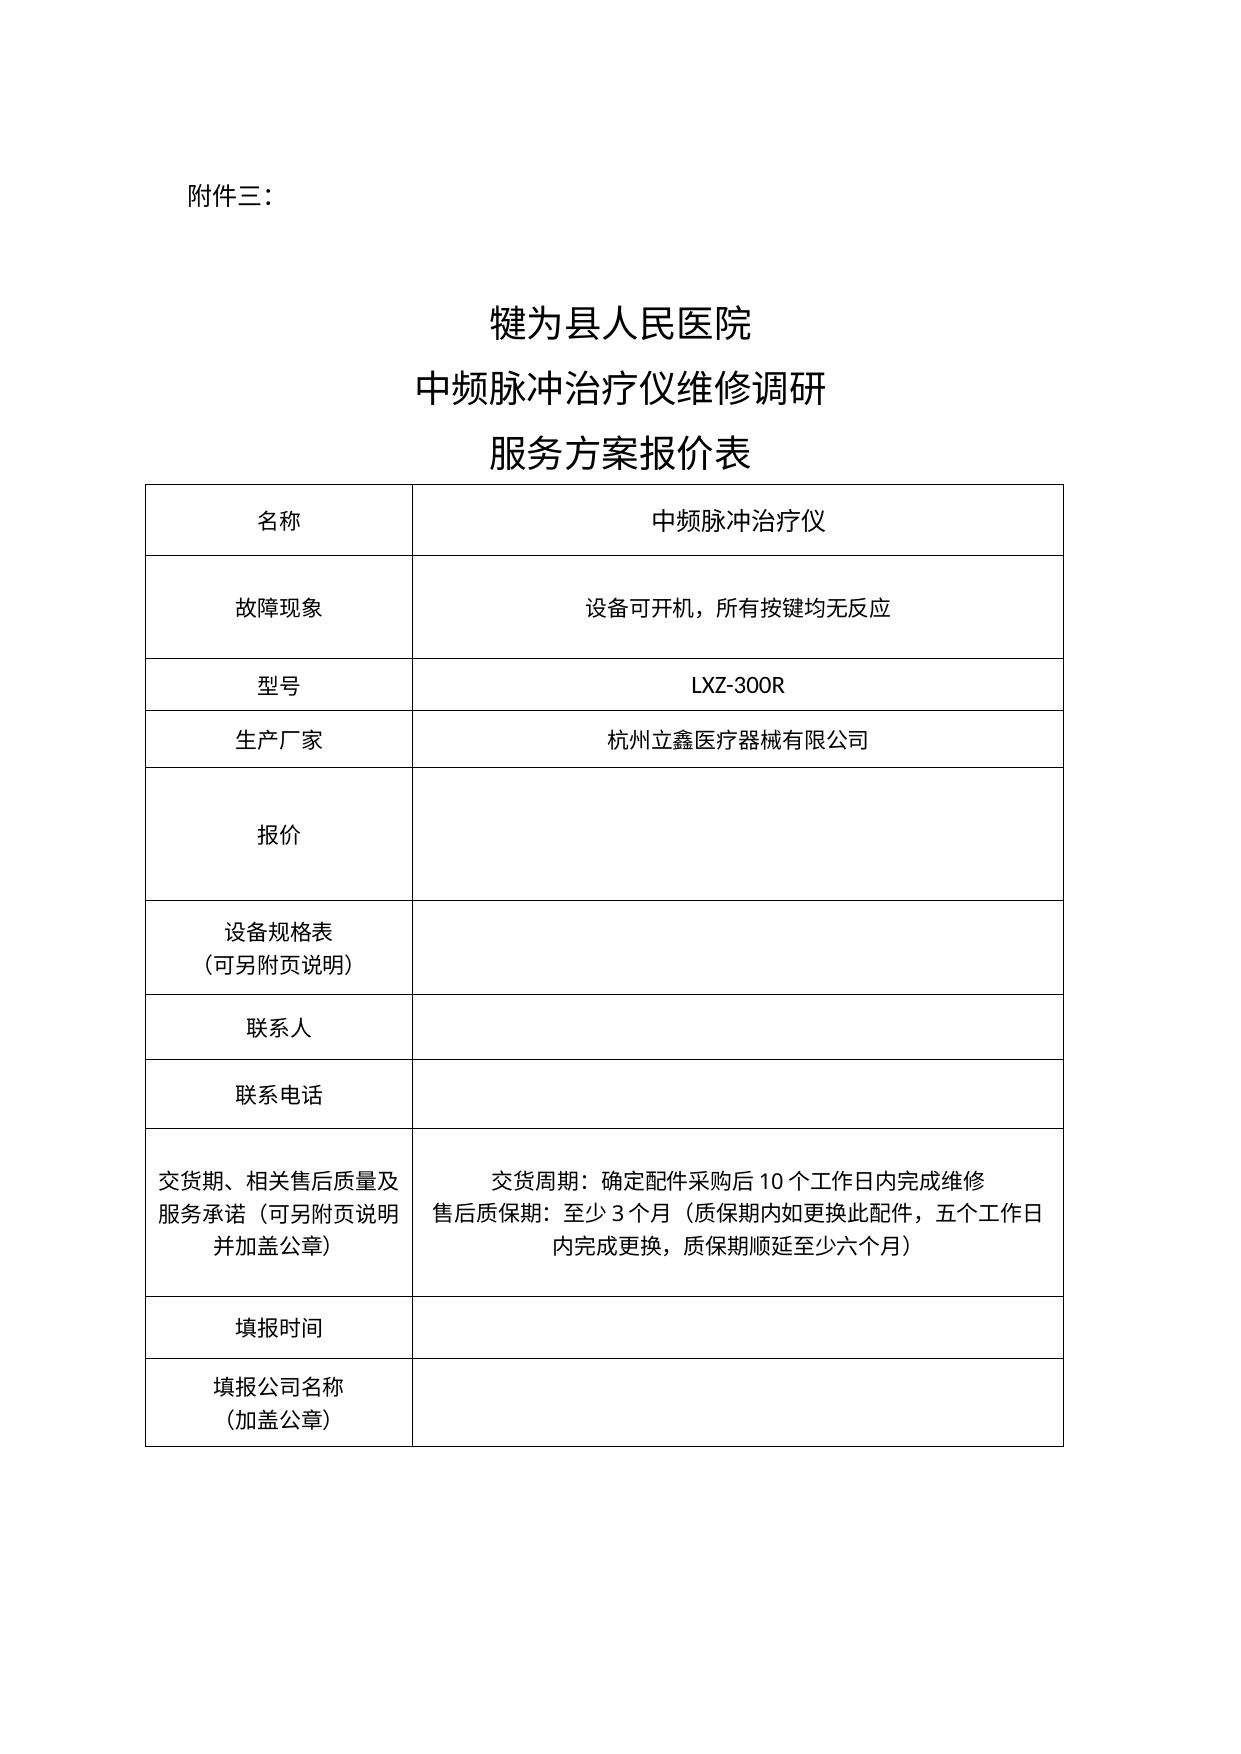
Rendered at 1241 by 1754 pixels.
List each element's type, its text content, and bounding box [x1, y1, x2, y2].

table_header 中频脉冲治疗仪 [413, 485, 1063, 555]
table_cell 联系电话 [146, 1060, 412, 1128]
table_cell [413, 1297, 1063, 1357]
table_cell 故障现象 [146, 556, 412, 658]
table_cell LXZ-300R [413, 659, 1063, 710]
table_cell 联系人 [146, 995, 412, 1058]
text 中频脉冲治疗仪维修调研 [187, 354, 1053, 419]
table_cell 填报公司名称 （加盖公章） [146, 1359, 412, 1446]
table_cell 报价 [146, 768, 412, 900]
table_cell 设备规格表 （可另附页说明） [146, 901, 412, 994]
table_cell 型号 [146, 659, 412, 710]
table_cell [413, 1359, 1063, 1446]
table_cell 交货期、相关售后质量及服务承诺（可另附页说明并加盖公章） [146, 1129, 412, 1296]
text 附件三： [187, 162, 1053, 227]
table_cell 设备可开机，所有按键均无反应 [413, 556, 1063, 658]
table_cell [413, 901, 1063, 994]
table_cell [413, 995, 1063, 1058]
table_header 名称 [146, 485, 412, 555]
table_cell 生产厂家 [146, 711, 412, 767]
table_cell [413, 1060, 1063, 1128]
table_cell [413, 768, 1063, 900]
table_cell 杭州立鑫医疗器械有限公司 [413, 711, 1063, 767]
table_cell 填报时间 [146, 1297, 412, 1357]
text 服务方案报价表 [187, 419, 1053, 484]
table_cell 交货周期：确定配件采购后10个工作日内完成维修 售后质保期：至少3个月（质保期内如更换此配件，五个工作日内完成更换，质保期顺延至少六个月） [413, 1129, 1063, 1296]
text 犍为县人民医院 [187, 289, 1053, 354]
